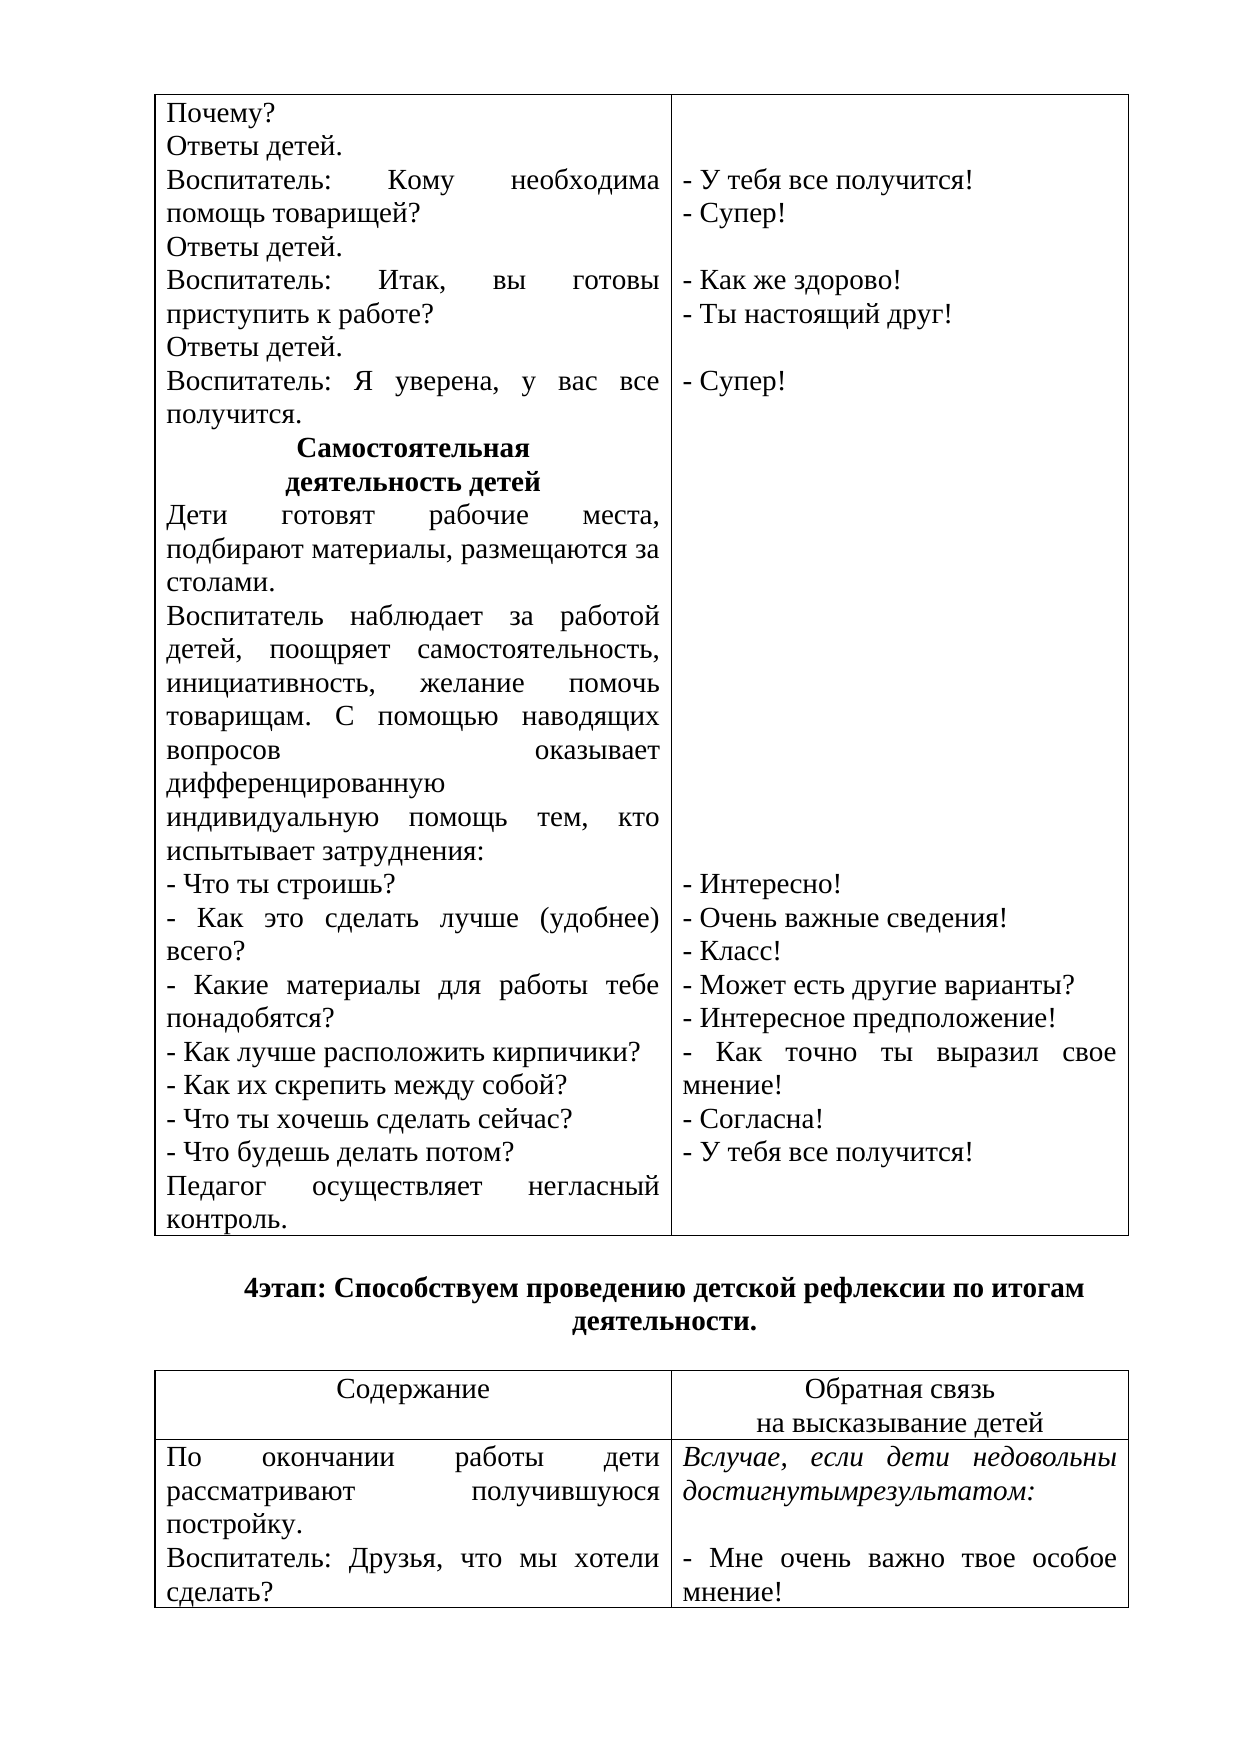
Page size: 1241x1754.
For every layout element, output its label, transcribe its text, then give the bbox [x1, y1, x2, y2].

table_header Обратная связь на высказывание детей [672, 1371, 1128, 1438]
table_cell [672, 95, 1128, 1235]
table_header Содержание [156, 1371, 671, 1438]
text 4этап: Способствуем проведению детской рефлексии по итогам деятельности. [177, 1270, 1152, 1337]
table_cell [156, 1440, 671, 1607]
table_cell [672, 1440, 1128, 1607]
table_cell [156, 95, 671, 1235]
